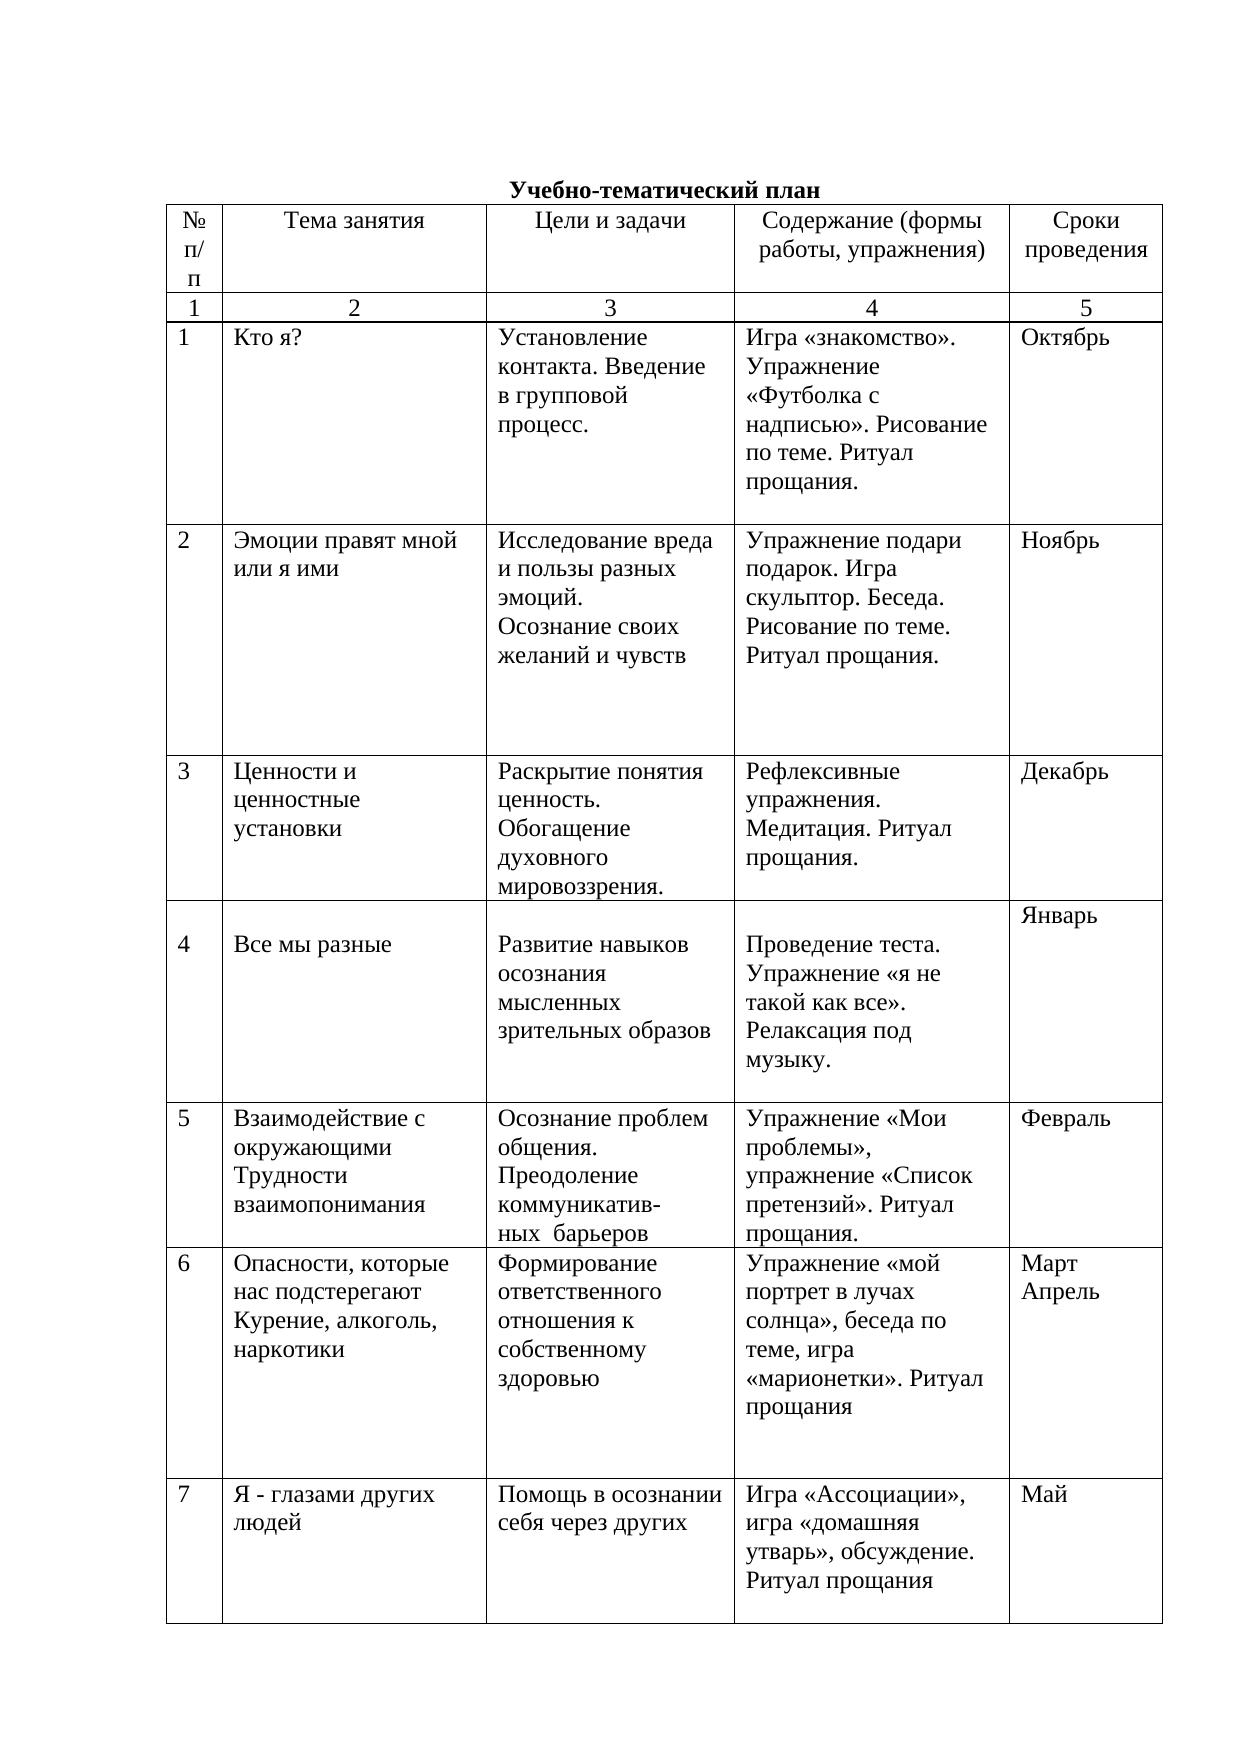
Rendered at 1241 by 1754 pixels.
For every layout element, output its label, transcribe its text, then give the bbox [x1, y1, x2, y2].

table_header № п/п [167, 205, 222, 292]
table_cell 5 [1010, 293, 1162, 321]
table_cell Формирование ответственного отношения к собственному здоровью [487, 1248, 734, 1478]
table_cell 2 [223, 293, 486, 321]
table_header Содержание (формы работы, упражнения) [735, 205, 1009, 292]
table_cell Установление контакта. Введение в групповой процесс. [487, 323, 734, 524]
table_cell Взаимодействие с окружающими Трудности взаимопонимания [223, 1103, 486, 1247]
table_header Цели и задачи [487, 205, 734, 292]
table_cell Я - глазами других людей [223, 1479, 486, 1622]
table_cell Кто я? [223, 323, 486, 524]
table_cell Февраль [1010, 1103, 1162, 1247]
table_cell Ноябрь [1010, 525, 1162, 755]
table_cell Упражнение подари подарок. Игра скульптор. Беседа. Рисование по теме. Ритуал прощания. [735, 525, 1009, 755]
table_cell Декабрь [1010, 756, 1162, 899]
table_header Тема занятия [223, 205, 486, 292]
table_cell Развитие навыков осознания мысленных зрительных образов [487, 901, 734, 1102]
table_cell 6 [167, 1248, 222, 1478]
table_cell 3 [167, 756, 222, 899]
table_cell Игра «знакомство». Упражнение «Футболка с надписью». Рисование по теме. Ритуал прощания. [735, 323, 1009, 524]
table_cell 2 [167, 525, 222, 755]
table_cell Октябрь [1010, 323, 1162, 524]
table_cell 4 [735, 293, 1009, 321]
table_cell Раскрытие понятия ценность. Обогащение духовного мировоззрения. [487, 756, 734, 899]
table_cell 1 [167, 323, 222, 524]
table_cell Март Апрель [1010, 1248, 1162, 1478]
table_cell Осознание проблем общения. Преодоление коммуникатив- ных барьеров [487, 1103, 734, 1247]
table_cell Упражнение «Мои проблемы», упражнение «Список претензий». Ритуал прощания. [735, 1103, 1009, 1247]
table_cell Май [1010, 1479, 1162, 1622]
table_cell Январь [1010, 901, 1162, 1102]
table_cell Опасности, которые нас подстерегают Курение, алкоголь, наркотики [223, 1248, 486, 1478]
table_cell Исследование вреда и пользы разных эмоций. Осознание своих желаний и чувств [487, 525, 734, 755]
table_cell Игра «Ассоциации», игра «домашняя утварь», обсуждение. Ритуал прощания [735, 1479, 1009, 1622]
table_cell Проведение теста. Упражнение «я не такой как все». Релаксация под музыку. [735, 901, 1009, 1102]
table_cell 3 [487, 293, 734, 321]
table_cell 5 [167, 1103, 222, 1247]
table_cell Эмоции правят мной или я ими [223, 525, 486, 755]
table_cell Рефлексивные упражнения. Медитация. Ритуал прощания. [735, 756, 1009, 899]
table_cell Ценности и ценностные установки [223, 756, 486, 899]
table_cell Упражнение «мой портрет в лучах солнца», беседа по теме, игра «марионетки». Ритуал прощания [735, 1248, 1009, 1478]
table_cell 1 [167, 293, 222, 321]
text Учебно-тематический план [177, 176, 1152, 204]
table_cell Помощь в осознании себя через других [487, 1479, 734, 1622]
table_header Сроки проведения [1010, 205, 1162, 292]
table_cell 7 [167, 1479, 222, 1622]
table_cell 4 [167, 901, 222, 1102]
table_cell Все мы разные [223, 901, 486, 1102]
